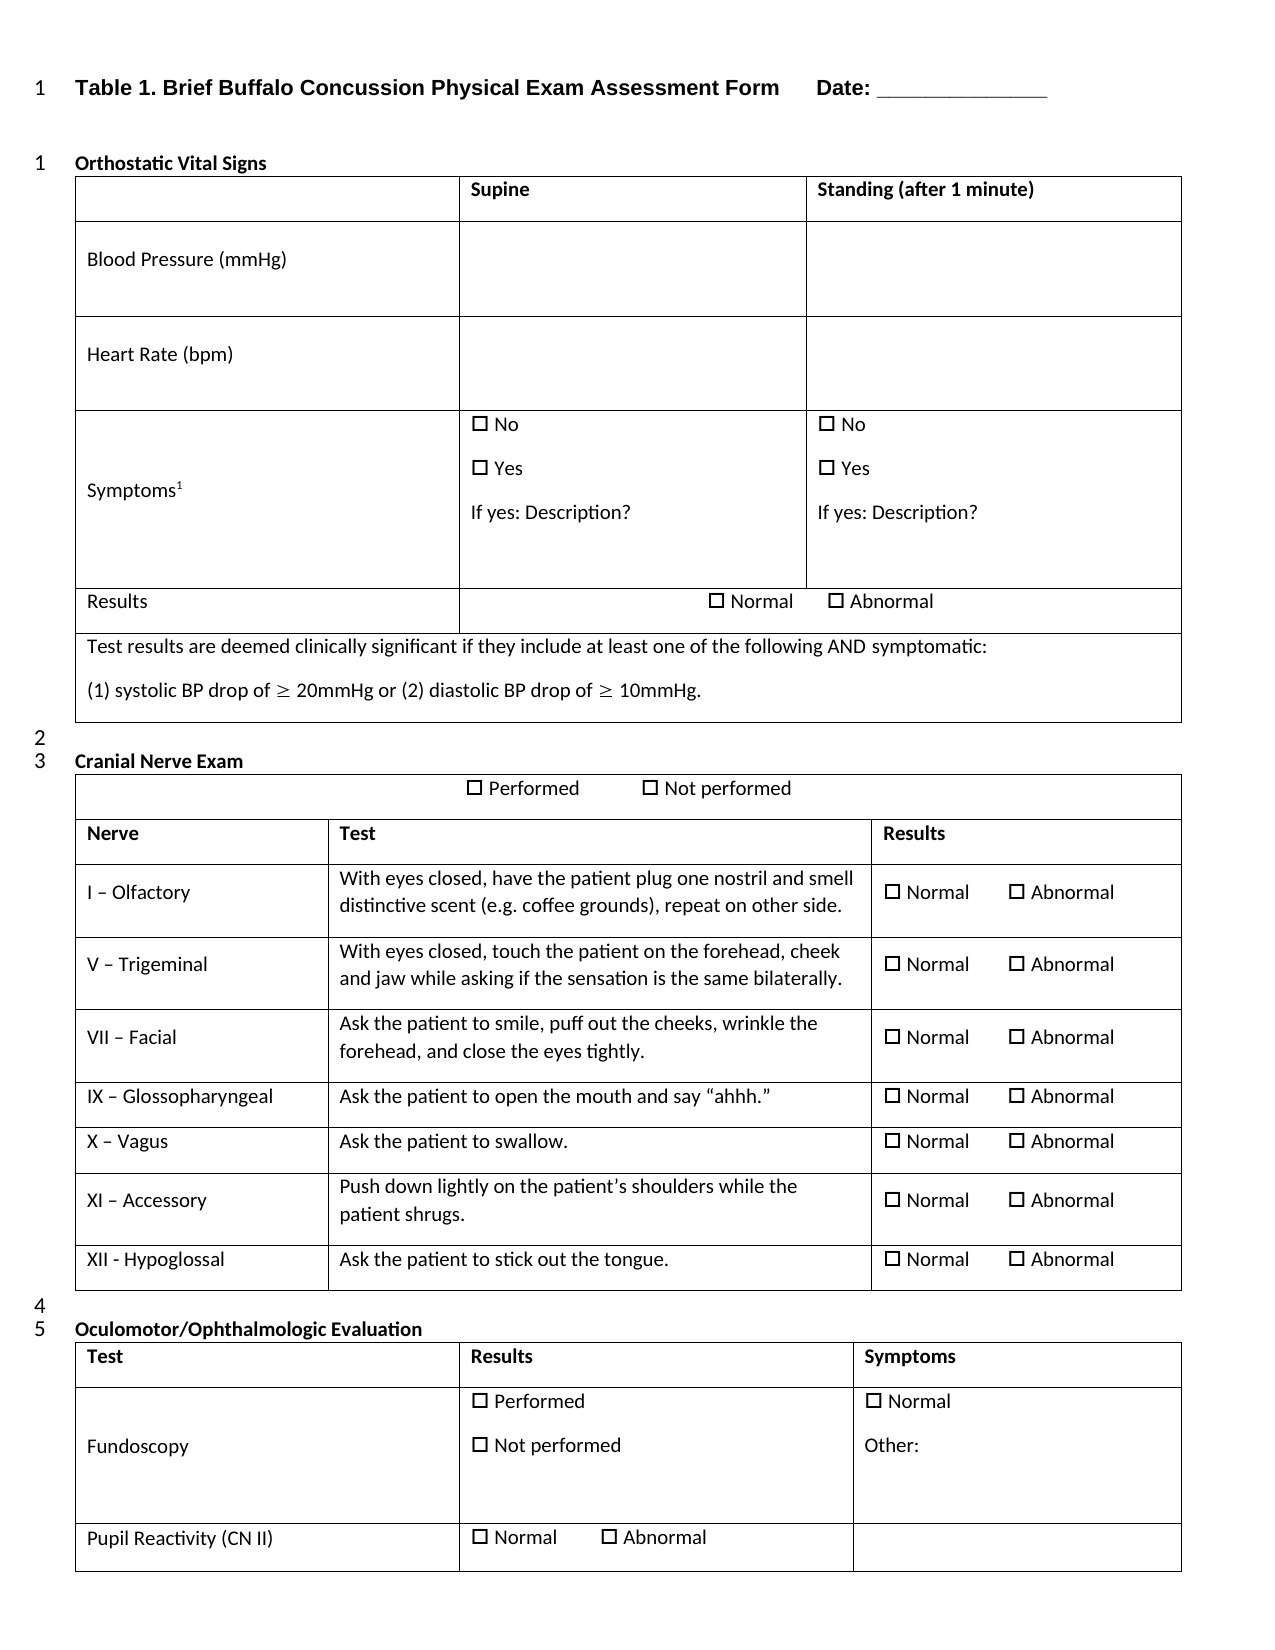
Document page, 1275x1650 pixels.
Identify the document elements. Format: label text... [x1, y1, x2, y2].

table_header [76, 177, 459, 221]
table_cell Results [76, 589, 459, 633]
table_cell V – Trigeminal [76, 938, 328, 1009]
table_cell I – Olfactory [76, 865, 328, 937]
text Orthostatic Vital Signs [75, 147, 1200, 176]
text Oculomotor/Ophthalmologic Evaluation [75, 1317, 1200, 1342]
table_cell XII - Hypoglossal [76, 1246, 328, 1290]
table_header Supine [460, 177, 806, 221]
table_cell Normal Abnormal [460, 1524, 853, 1571]
table_cell Pupil Reactivity (CN II) [76, 1524, 459, 1571]
table_cell Push down lightly on the patient’s shoulders while the patient shrugs. [329, 1174, 871, 1245]
table_cell Ask the patient to open the mouth and say “ahhh.” [329, 1083, 871, 1127]
table_header Test [76, 1343, 459, 1387]
table_cell No Yes If yes: Description? [460, 411, 806, 587]
table_cell Blood Pressure (mmHg) [76, 222, 459, 316]
table_cell Ask the patient to stick out the tongue. [329, 1246, 871, 1290]
table_cell No Yes If yes: Description? [807, 411, 1181, 587]
table_cell Normal Abnormal [872, 1010, 1181, 1082]
table_cell [807, 222, 1181, 316]
table_cell Heart Rate (bpm) [76, 317, 459, 410]
table_cell Normal Abnormal [872, 1174, 1181, 1245]
table_cell XI – Accessory [76, 1174, 328, 1245]
table_cell Normal Abnormal [872, 1083, 1181, 1127]
table_cell Symptoms1 [76, 411, 459, 587]
table_cell Results [872, 820, 1181, 864]
table_cell With eyes closed, touch the patient on the forehead, cheek and jaw while asking if the sensation is the same bilaterally. [329, 938, 871, 1009]
table_header Symptoms [854, 1343, 1181, 1387]
table_cell Test results are deemed clinically significant if they include at least one of the following AND symptomatic: (1) systolic BP drop of 20mmHg or (2) diastolic BP drop of 10mmHg. [76, 634, 1181, 722]
table_cell Nerve [76, 820, 328, 864]
table_cell Normal Abnormal [872, 938, 1181, 1009]
table_header Results [460, 1343, 853, 1387]
table_cell VII – Facial [76, 1010, 328, 1082]
table_cell Normal Abnormal [872, 1246, 1181, 1290]
table_cell [460, 222, 806, 316]
table_cell Test [329, 820, 871, 864]
table_cell With eyes closed, have the patient plug one nostril and smell distinctive scent (e.g. coffee grounds), repeat on other side. [329, 865, 871, 937]
table_header Performed Not performed [76, 775, 1181, 819]
table_cell [854, 1524, 1181, 1571]
table_cell Normal Abnormal [872, 1128, 1181, 1172]
table_cell [460, 317, 806, 410]
table_header Standing (after 1 minute) [807, 177, 1181, 221]
table_cell Ask the patient to swallow. [329, 1128, 871, 1172]
table_cell Fundoscopy [76, 1388, 459, 1523]
table_cell Normal Other: [854, 1388, 1181, 1523]
table_cell Normal Abnormal [872, 865, 1181, 937]
table_cell IX – Glossopharyngeal [76, 1083, 328, 1127]
table_cell X – Vagus [76, 1128, 328, 1172]
table_cell Normal Abnormal [460, 589, 1181, 633]
table_cell Ask the patient to smile, puff out the cheeks, wrinkle the forehead, and close the eyes tightly. [329, 1010, 871, 1082]
text Cranial Nerve Exam [75, 748, 1200, 774]
table_cell [807, 317, 1181, 410]
table_cell Performed Not performed [460, 1388, 853, 1523]
